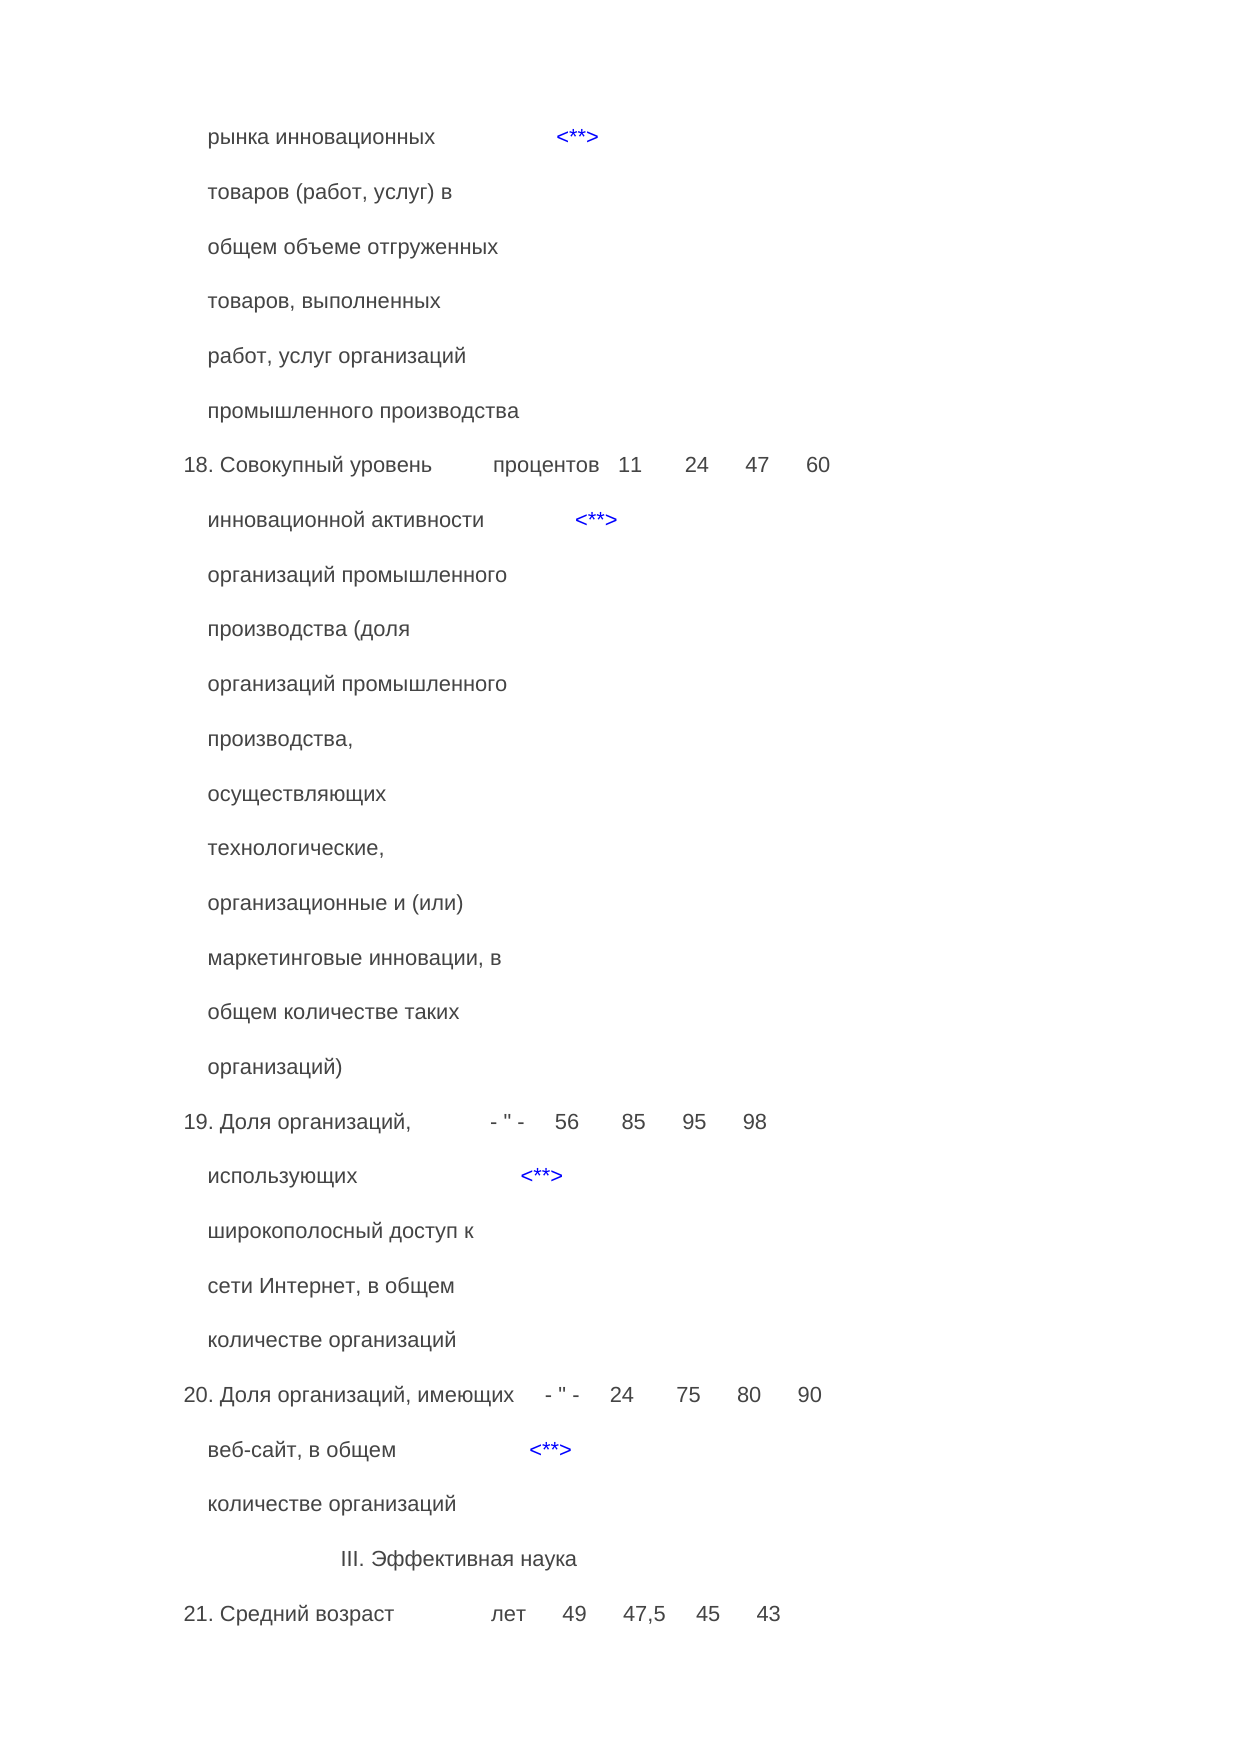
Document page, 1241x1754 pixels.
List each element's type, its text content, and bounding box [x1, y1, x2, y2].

text общем объеме отгруженных [177, 227, 1152, 259]
text производства (доля [177, 610, 1152, 642]
text общем количестве таких [177, 993, 1152, 1024]
text организаций промышленного [177, 665, 1152, 696]
text инновационной активности <**> [177, 501, 1152, 532]
text технологические, [177, 829, 1152, 860]
text организаций) [177, 1048, 1152, 1079]
text производства, [177, 720, 1152, 751]
text сети Интернет, в общем [177, 1267, 1152, 1298]
text 18. Совокупный уровень процентов 11 24 47 60 [177, 446, 1152, 477]
text товаров (работ, услуг) в [177, 173, 1152, 204]
text рынка инновационных <**> [177, 118, 1152, 149]
text 20. Доля организаций, имеющих - " - 24 75 80 90 [177, 1376, 1152, 1407]
text 21. Средний возраст лет 49 47,5 45 43 [177, 1595, 1152, 1626]
text количестве организаций [177, 1321, 1152, 1352]
text III. Эффективная наука [177, 1540, 1152, 1571]
text 19. Доля организаций, - " - 56 85 95 98 [177, 1102, 1152, 1134]
text работ, услуг организаций [177, 337, 1152, 368]
text организационные и (или) [177, 884, 1152, 915]
text широкополосный доступ к [177, 1212, 1152, 1243]
text товаров, выполненных [177, 282, 1152, 313]
text промышленного производства [177, 392, 1152, 423]
text веб-сайт, в общем <**> [177, 1431, 1152, 1462]
text осуществляющих [177, 774, 1152, 806]
text количестве организаций [177, 1485, 1152, 1517]
text организаций промышленного [177, 556, 1152, 587]
text использующих <**> [177, 1157, 1152, 1188]
text маркетинговые инновации, в [177, 938, 1152, 970]
